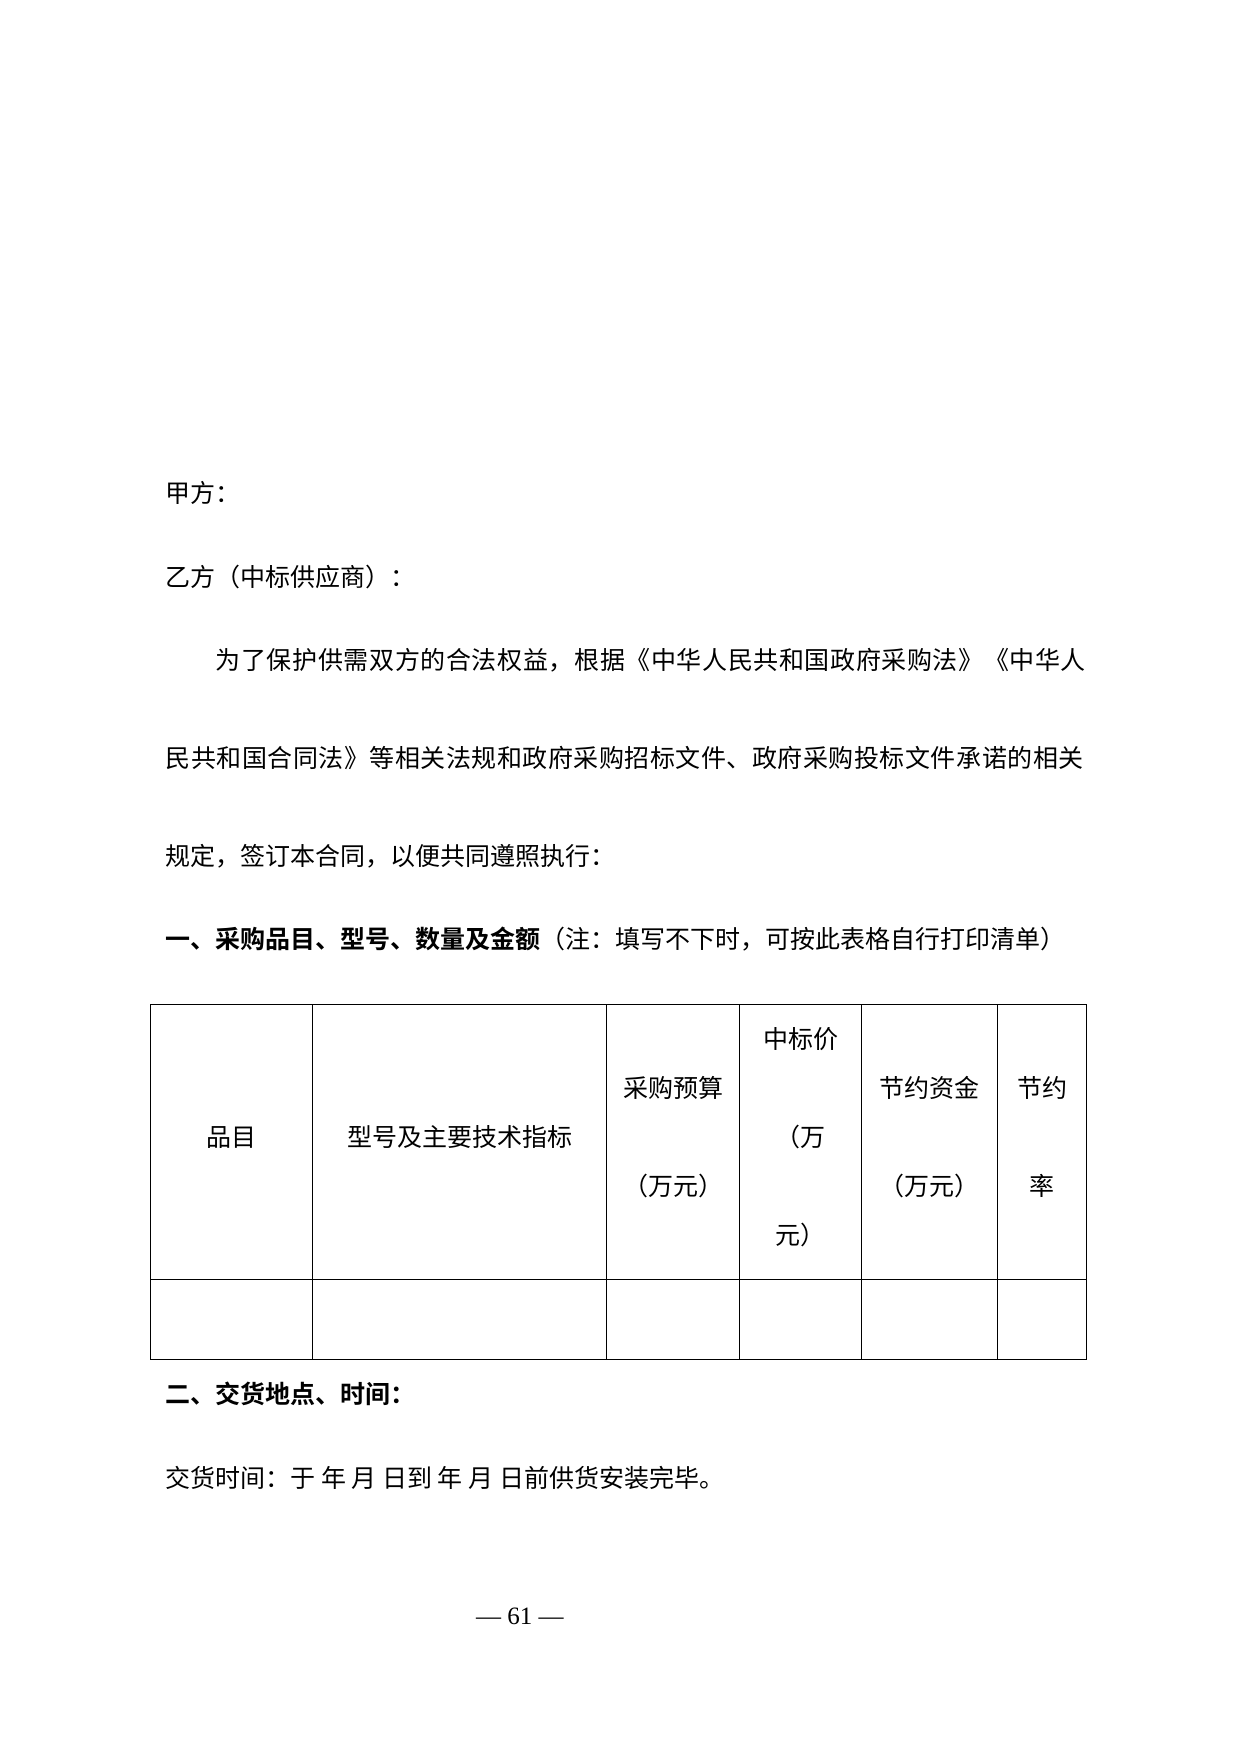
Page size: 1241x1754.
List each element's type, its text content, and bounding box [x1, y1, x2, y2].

text 二、交货地点、时间： [165, 1360, 1087, 1426]
table_cell [151, 1280, 312, 1359]
text 乙方（中标供应商）： [165, 542, 1087, 608]
table_header 型号及主要技术指标 [313, 1005, 606, 1279]
text 为了保护供需双方的合法权益，根据《中华人民共和国政府采购法》《中华人民共和国合同法》等相关法规和政府采购招标文件、政府采购投标文件承诺的相关规定，签订本合同，以便共同遵照执行： [165, 626, 1087, 887]
table_cell [607, 1280, 739, 1359]
table_header 节约资金（万元） [862, 1005, 997, 1279]
text 一、采购品目、型号、数量及金额（注：填写不下时，可按此表格自行打印清单） [165, 905, 1087, 970]
table_cell [998, 1280, 1086, 1359]
table_header 采购预算（万元） [607, 1005, 739, 1279]
table_cell [740, 1280, 861, 1359]
table_header 品目 [151, 1005, 312, 1279]
table_cell [313, 1280, 606, 1359]
table_header 节约率 [998, 1005, 1086, 1279]
text 甲方： [165, 459, 1087, 524]
text 交货时间：于 年 月 日到 年 月 日前供货安装完毕。 [165, 1444, 1087, 1509]
table_cell [862, 1280, 997, 1359]
table_header 中标价（万元） [740, 1005, 861, 1279]
